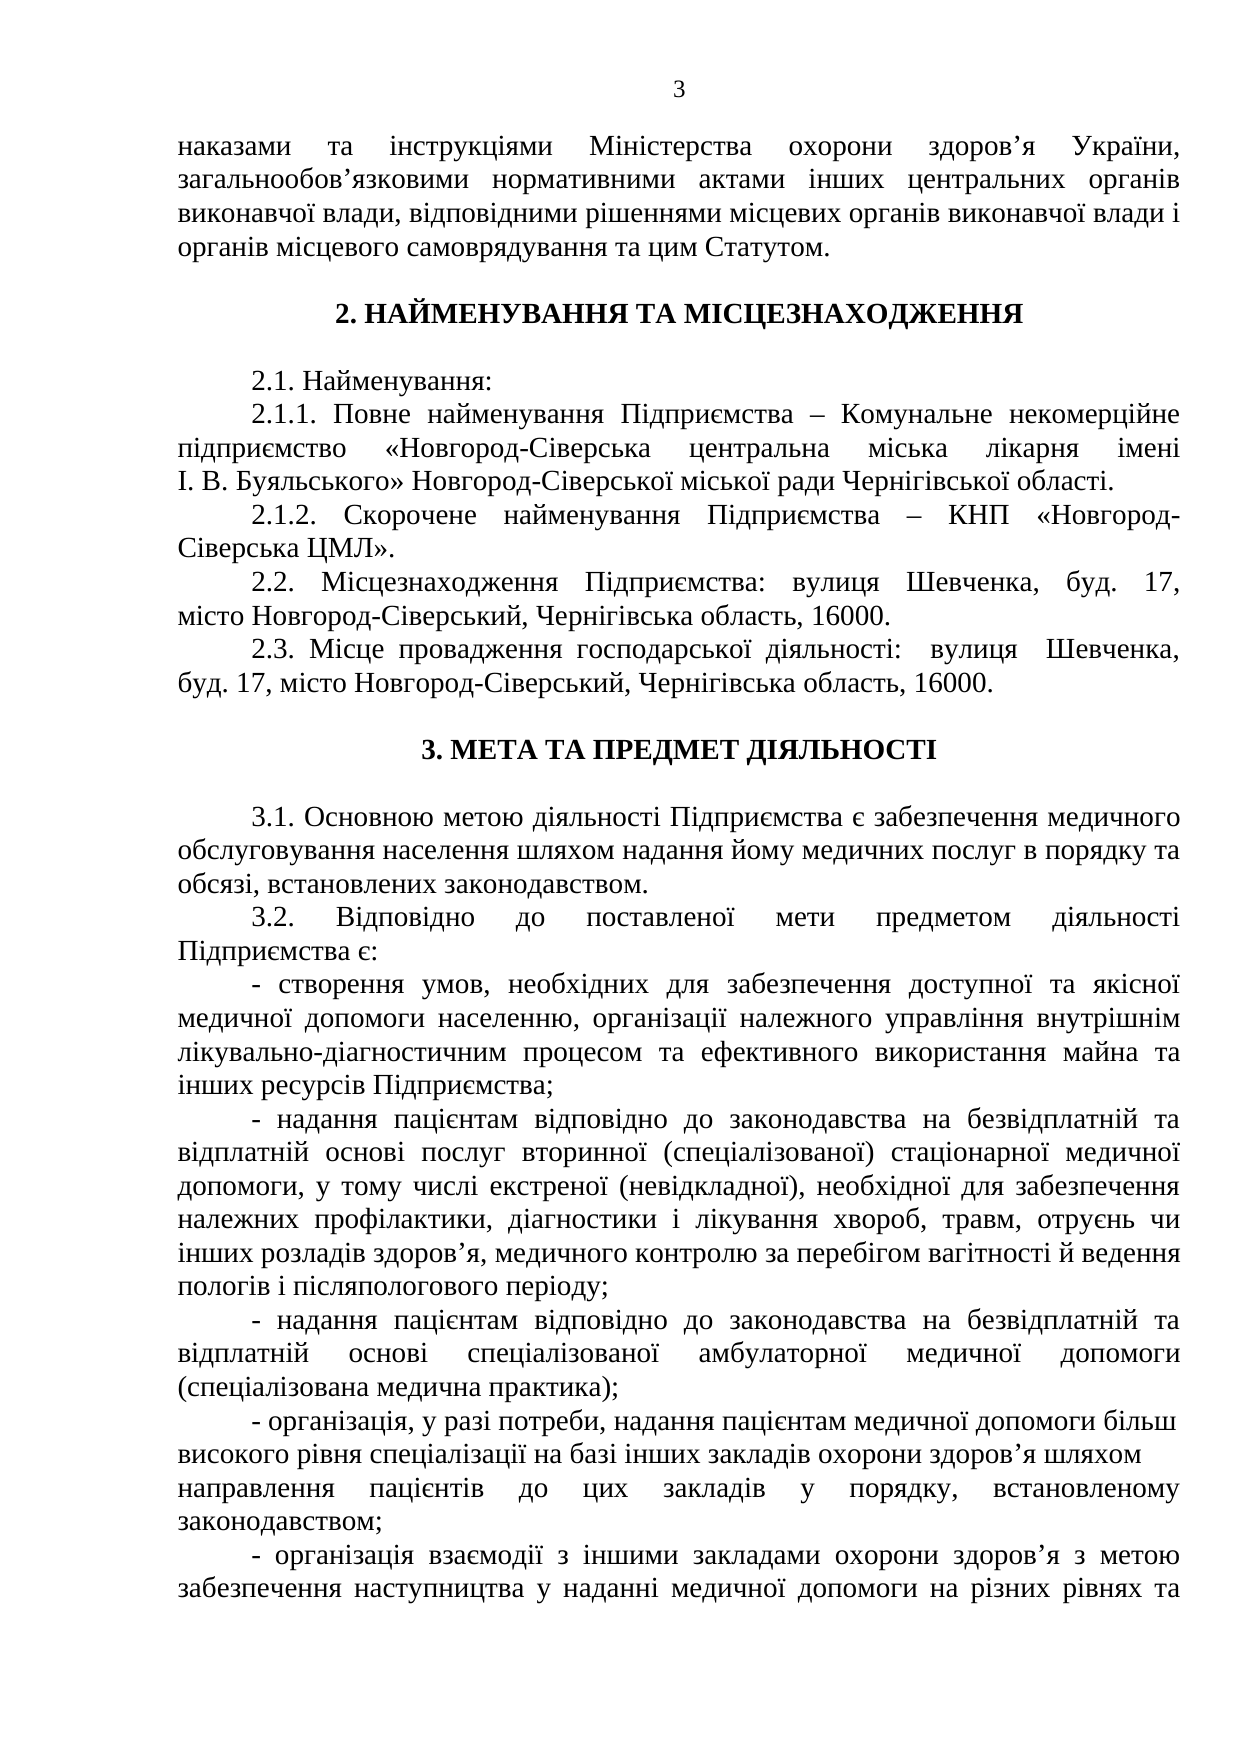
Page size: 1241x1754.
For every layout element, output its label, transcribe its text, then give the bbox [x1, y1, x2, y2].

text високого рівня спеціалізації на базі інших закладів охорони здоров’я шляхом [177, 1436, 1181, 1470]
text 3.2. Відповідно до поставленої мети предметом діяльності Підприємства є: [177, 899, 1181, 967]
text 2.2. Місцезнаходження Підприємства: вулиця Шевченка, буд. 17, місто Новгород-Сіверський, Чернігівська область, 16000. [177, 564, 1181, 631]
text 2.3. Місце провадження господарської діяльності: вулиця Шевченка, буд. 17, місто Новгород-Сіверський, Чернігівська область, 16000. [177, 631, 1181, 698]
text 3.1. Основною метою діяльності Підприємства є забезпечення медичного обслуговування населення шляхом надання йому медичних послуг в порядку та обсязі, встановлених законодавством. [177, 799, 1181, 899]
text - надання пацієнтам відповідно до законодавства на безвідплатній та відплатній основі послуг вторинної (спеціалізованої) стаціонарної медичної допомоги, у тому числі екстреної (невідкладної), необхідної для забезпечення належних профілактики, діагностики і лікування хвороб, травм, отруєнь чи інших розладів здоров’я, медичного контролю за перебігом вагітності й ведення пологів і післяпологового періоду; [177, 1101, 1181, 1302]
text 2. НАЙМЕНУВАННЯ ТА МІСЦЕЗНАХОДЖЕННЯ [177, 296, 1181, 329]
text направлення пацієнтів до цих закладів у порядку, встановленому законодавством; [177, 1470, 1181, 1537]
text 2.1.1. Повне найменування Підприємства – Комунальне некомерційне підприємство «Новгород-Сіверська центральна міська лікарня імені І. В. Буяльського» Новгород-Сіверської міської ради Чернігівської області. [177, 396, 1181, 497]
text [177, 1537, 1181, 1604]
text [177, 128, 1181, 262]
text - організація, у разі потреби, надання пацієнтам медичної допомоги більш [177, 1403, 1181, 1436]
text 3. МЕТА ТА ПРЕДМЕТ ДІЯЛЬНОСТІ [177, 732, 1181, 765]
text - надання пацієнтам відповідно до законодавства на безвідплатній та відплатній основі спеціалізованої амбулаторної медичної допомоги (спеціалізована медична практика); [177, 1302, 1181, 1403]
text - створення умов, необхідних для забезпечення доступної та якісної медичної допомоги населенню, організації належного управління внутрішнім лікувально-діагностичним процесом та ефективного використання майна та інших ресурсів Підприємства; [177, 967, 1181, 1101]
text 2.1.2. Скорочене найменування Підприємства – КНП «Новгород-Сіверська ЦМЛ». [177, 497, 1181, 564]
text 2.1. Найменування: [177, 363, 1181, 396]
